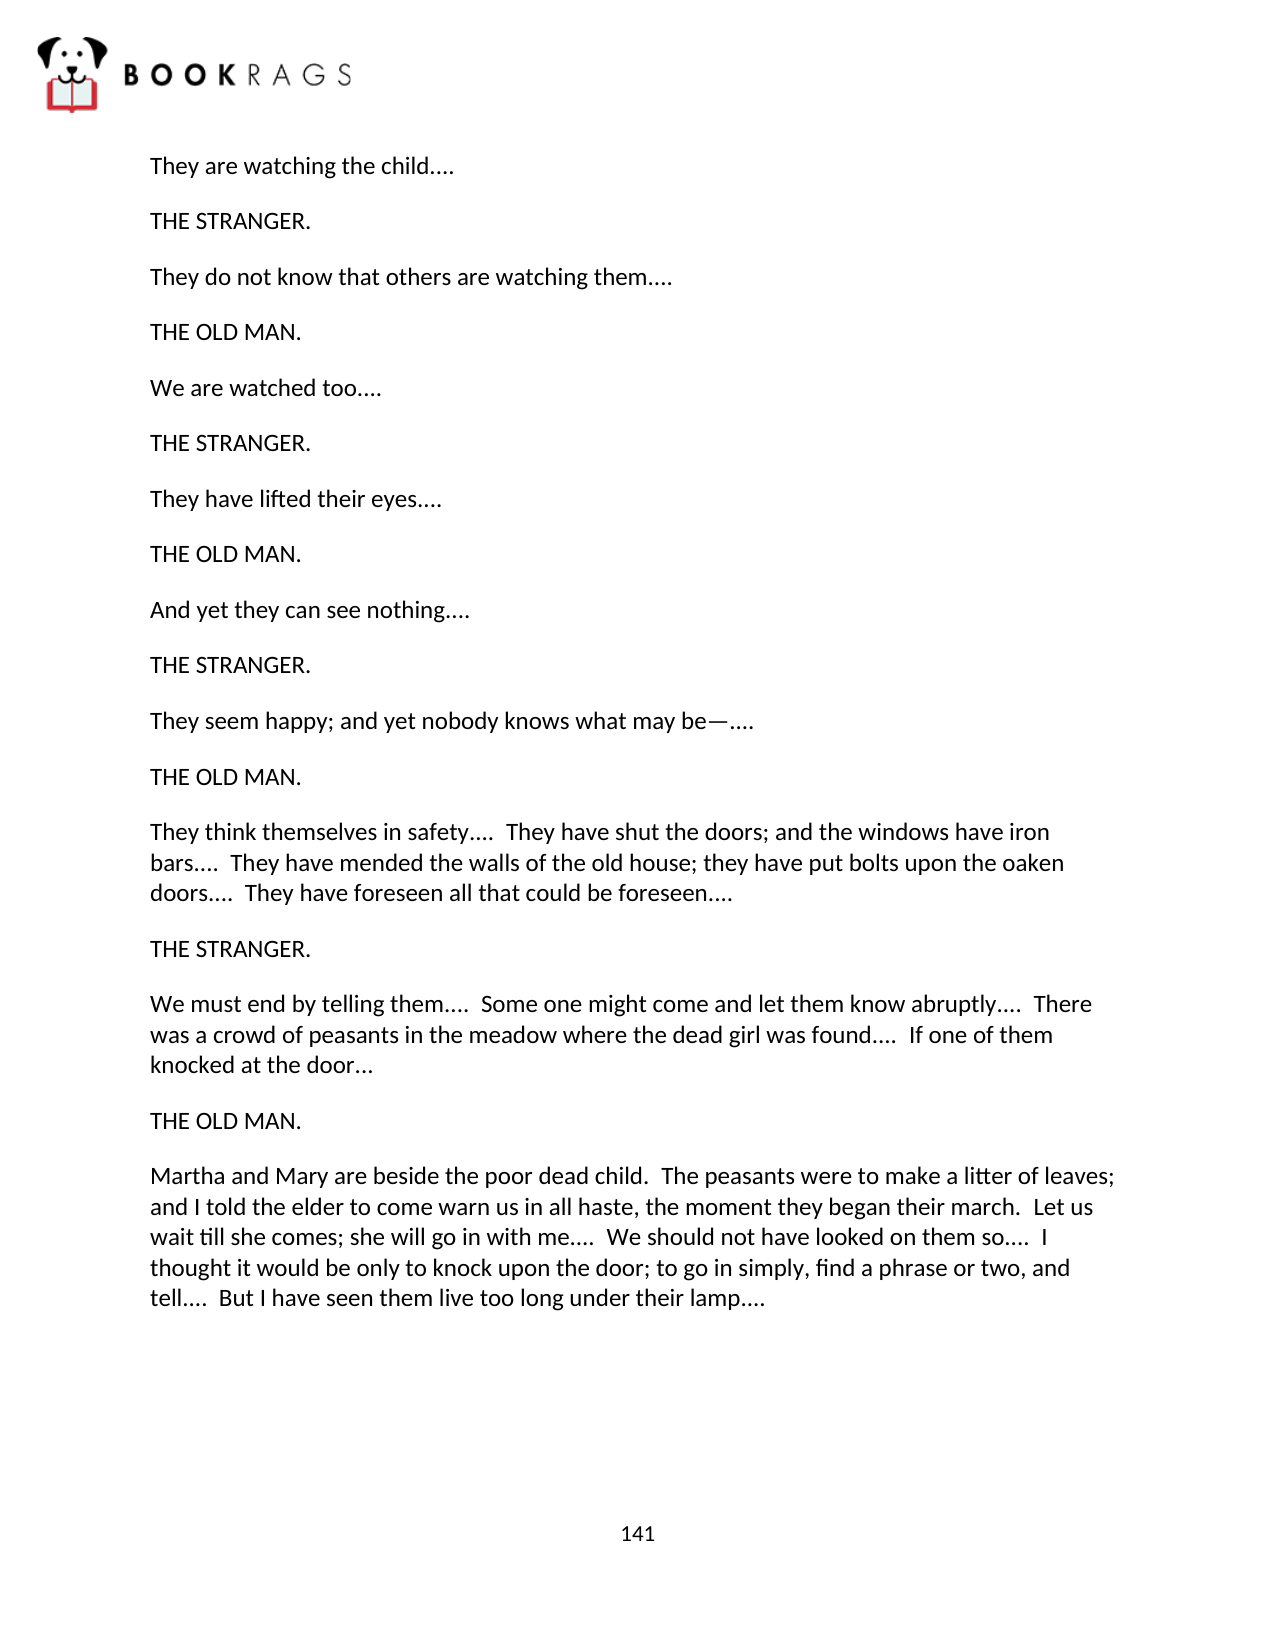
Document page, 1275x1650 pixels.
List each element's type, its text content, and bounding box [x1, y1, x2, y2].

text THE OLD MAN. [150, 317, 1125, 347]
picture [37, 37, 351, 113]
text They think themselves in safety.... They have shut the doors; and the windows have iron bars.... They have mended the walls of the old house; they have put bolts upon the oaken doors.... They have foreseen all that could be foreseen.... [150, 816, 1125, 908]
text They seem happy; and yet nobody knows what may be—.... [150, 705, 1125, 736]
text THE STRANGER. [150, 650, 1125, 680]
text They do not know that others are watching them.... [150, 261, 1125, 292]
text They have lifted their eyes.... [150, 483, 1125, 514]
text THE OLD MAN. [150, 539, 1125, 569]
text THE OLD MAN. [150, 1105, 1125, 1135]
text We are watched too.... [150, 372, 1125, 403]
text THE OLD MAN. [150, 761, 1125, 791]
text THE STRANGER. [150, 206, 1125, 236]
text And yet they can see nothing.... [150, 594, 1125, 625]
text THE STRANGER. [150, 428, 1125, 458]
text We must end by telling them.... Some one might come and let them know abruptly.... There was a crowd of peasants in the meadow where the dead girl was found.... If one of them knocked at the door... [150, 988, 1125, 1080]
text THE STRANGER. [150, 933, 1125, 963]
text They are watching the child.... [150, 150, 1125, 181]
text Martha and Mary are beside the poor dead child. The peasants were to make a litter of leaves; and I told the elder to come warn us in all haste, the moment they began their march. Let us wait till she comes; she will go in with me.... We should not have looked on them so.... I thought it would be only to knock upon the door; to go in simply, find a phrase or two, and tell.... But I have seen them live too long under their lamp.... [150, 1160, 1125, 1313]
